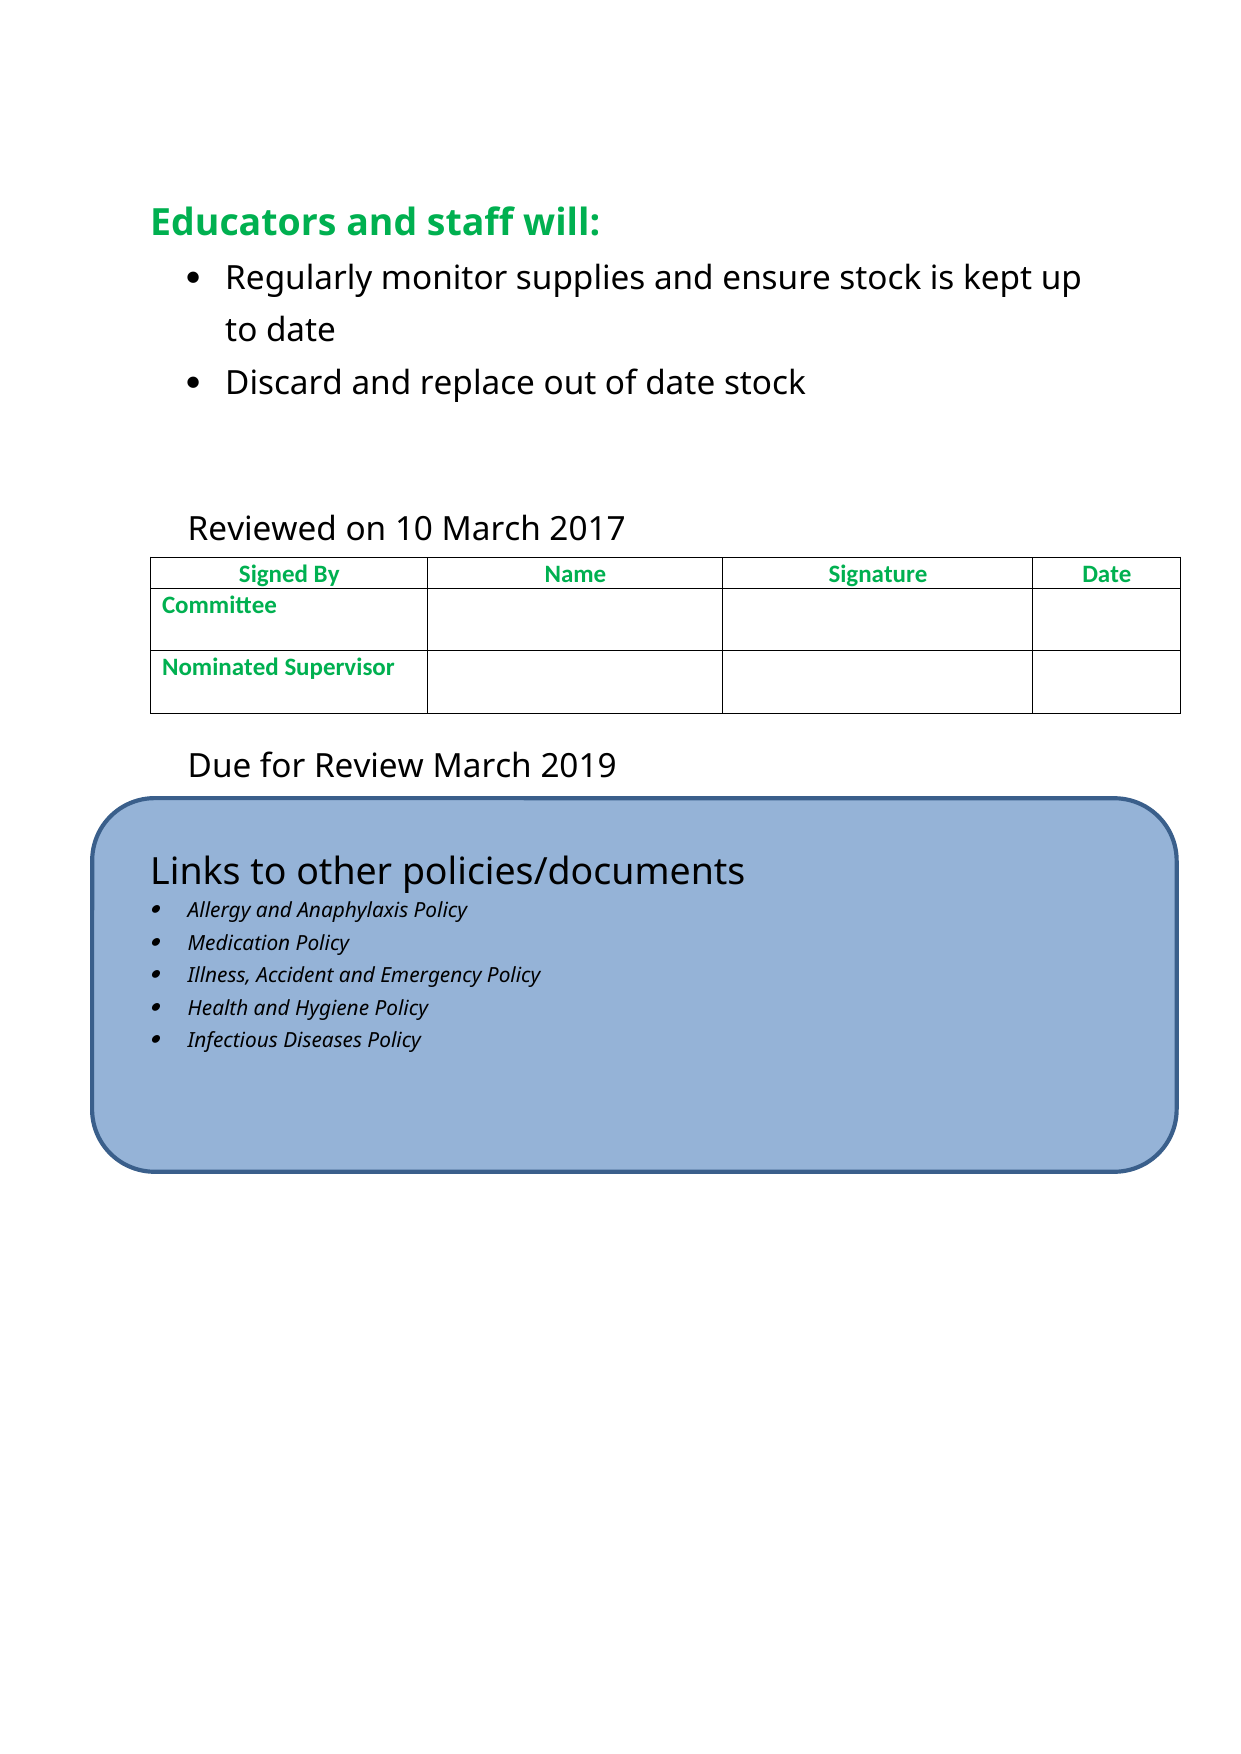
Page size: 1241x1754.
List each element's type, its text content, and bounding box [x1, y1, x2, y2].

text Links to other policies/documents [150, 844, 1090, 895]
list Illness, Accident and Emergency Policy [150, 960, 1090, 989]
list Discard and replace out of date stock [187, 358, 1090, 404]
list Due for Review March 2019 [187, 742, 1090, 787]
list Infectious Diseases Policy [150, 1026, 1090, 1054]
text Reviewed on 10 March 2017 [187, 504, 1090, 550]
table_header Date [1033, 558, 1180, 588]
list Medication Policy [150, 928, 1090, 956]
text Educators and staff will: [150, 195, 1090, 246]
table_cell Committee [151, 589, 427, 650]
table_header Signed By [151, 558, 427, 588]
table_cell [428, 589, 722, 650]
list Allergy and Anaphylaxis Policy [150, 895, 1090, 924]
table_cell [428, 651, 722, 712]
table_cell [723, 651, 1032, 712]
table_header Signature [723, 558, 1032, 588]
list Health and Hygiene Policy [150, 993, 1090, 1021]
list Regularly monitor supplies and ensure stock is kept up to date [187, 254, 1090, 352]
table_cell [723, 589, 1032, 650]
table_header Name [428, 558, 722, 588]
table_cell Nominated Supervisor [151, 651, 427, 712]
table_cell [1033, 589, 1180, 650]
table_cell [1033, 651, 1180, 712]
